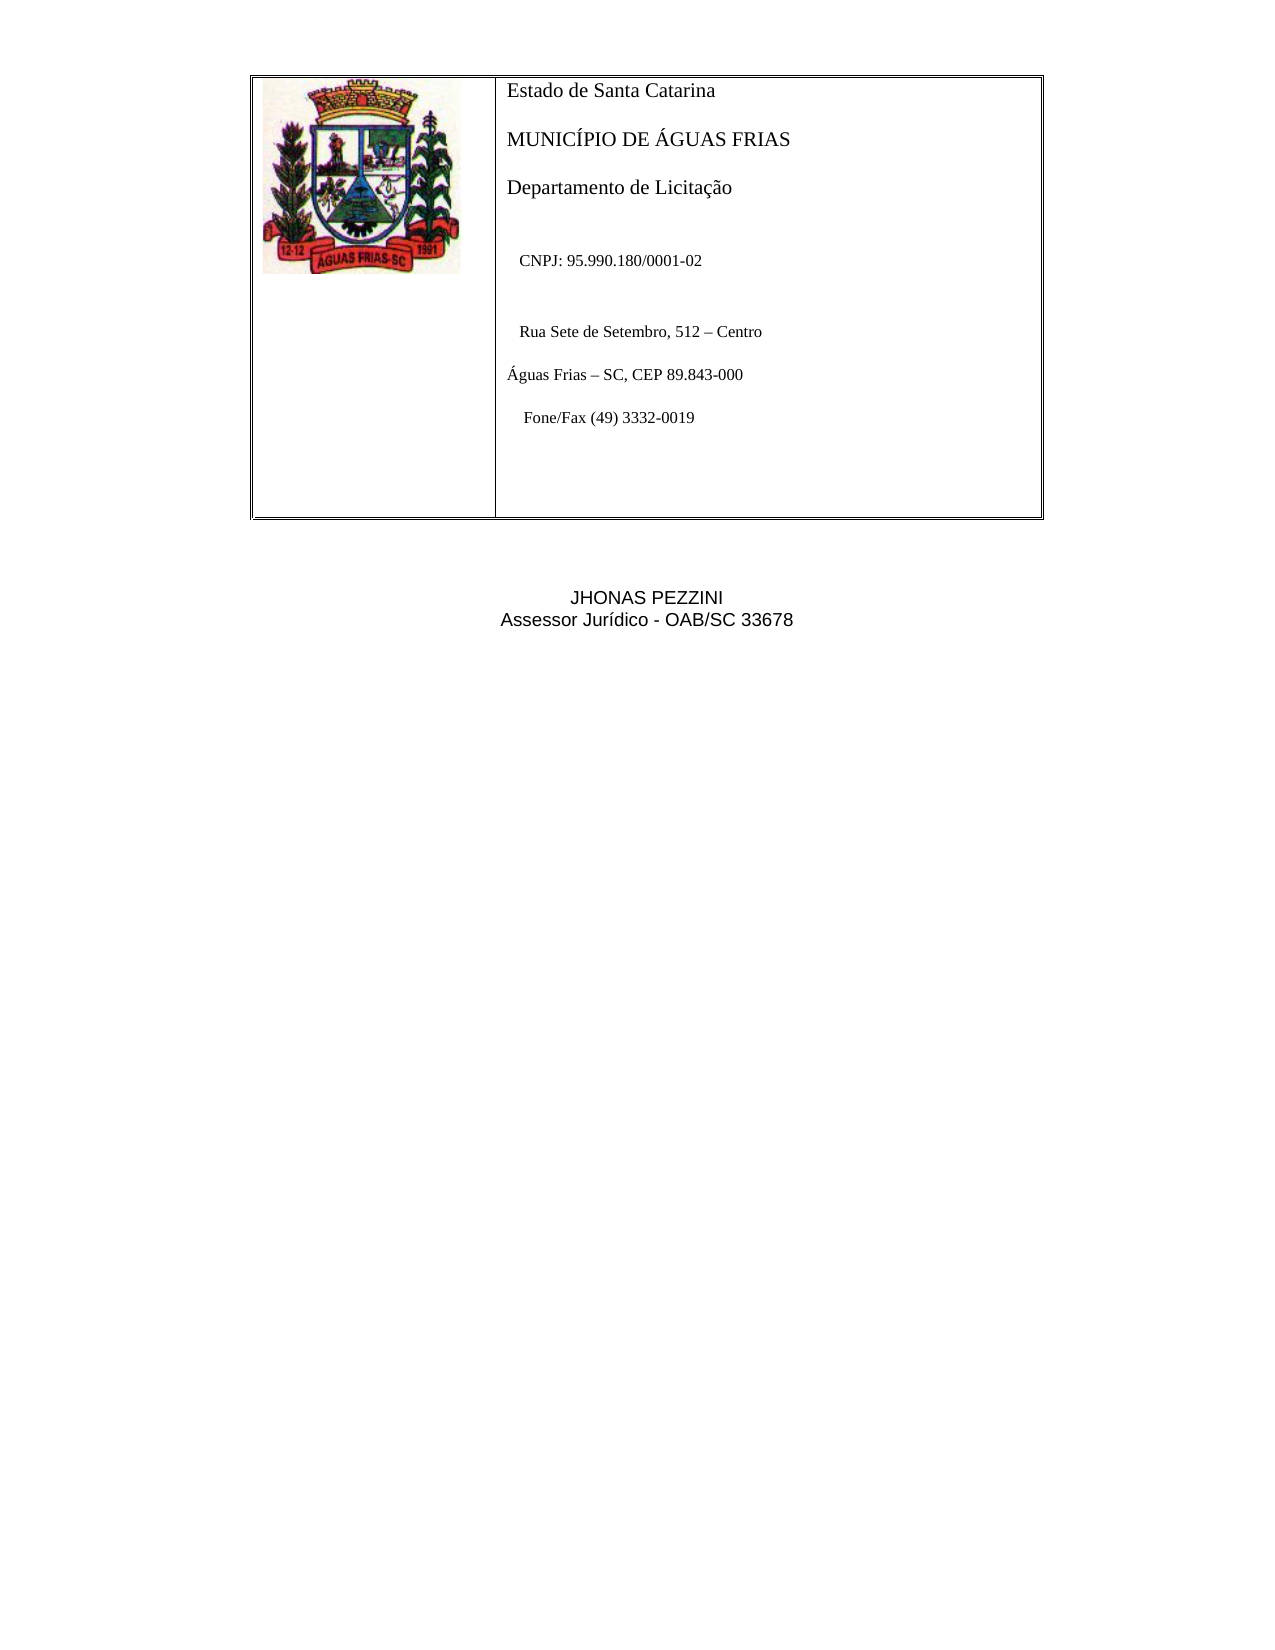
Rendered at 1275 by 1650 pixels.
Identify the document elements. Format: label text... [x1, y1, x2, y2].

text JHONAS PEZZINI [127, 587, 1166, 609]
picture [262, 78, 463, 274]
text Assessor Jurídico - OAB/SC 33678 [127, 609, 1166, 630]
